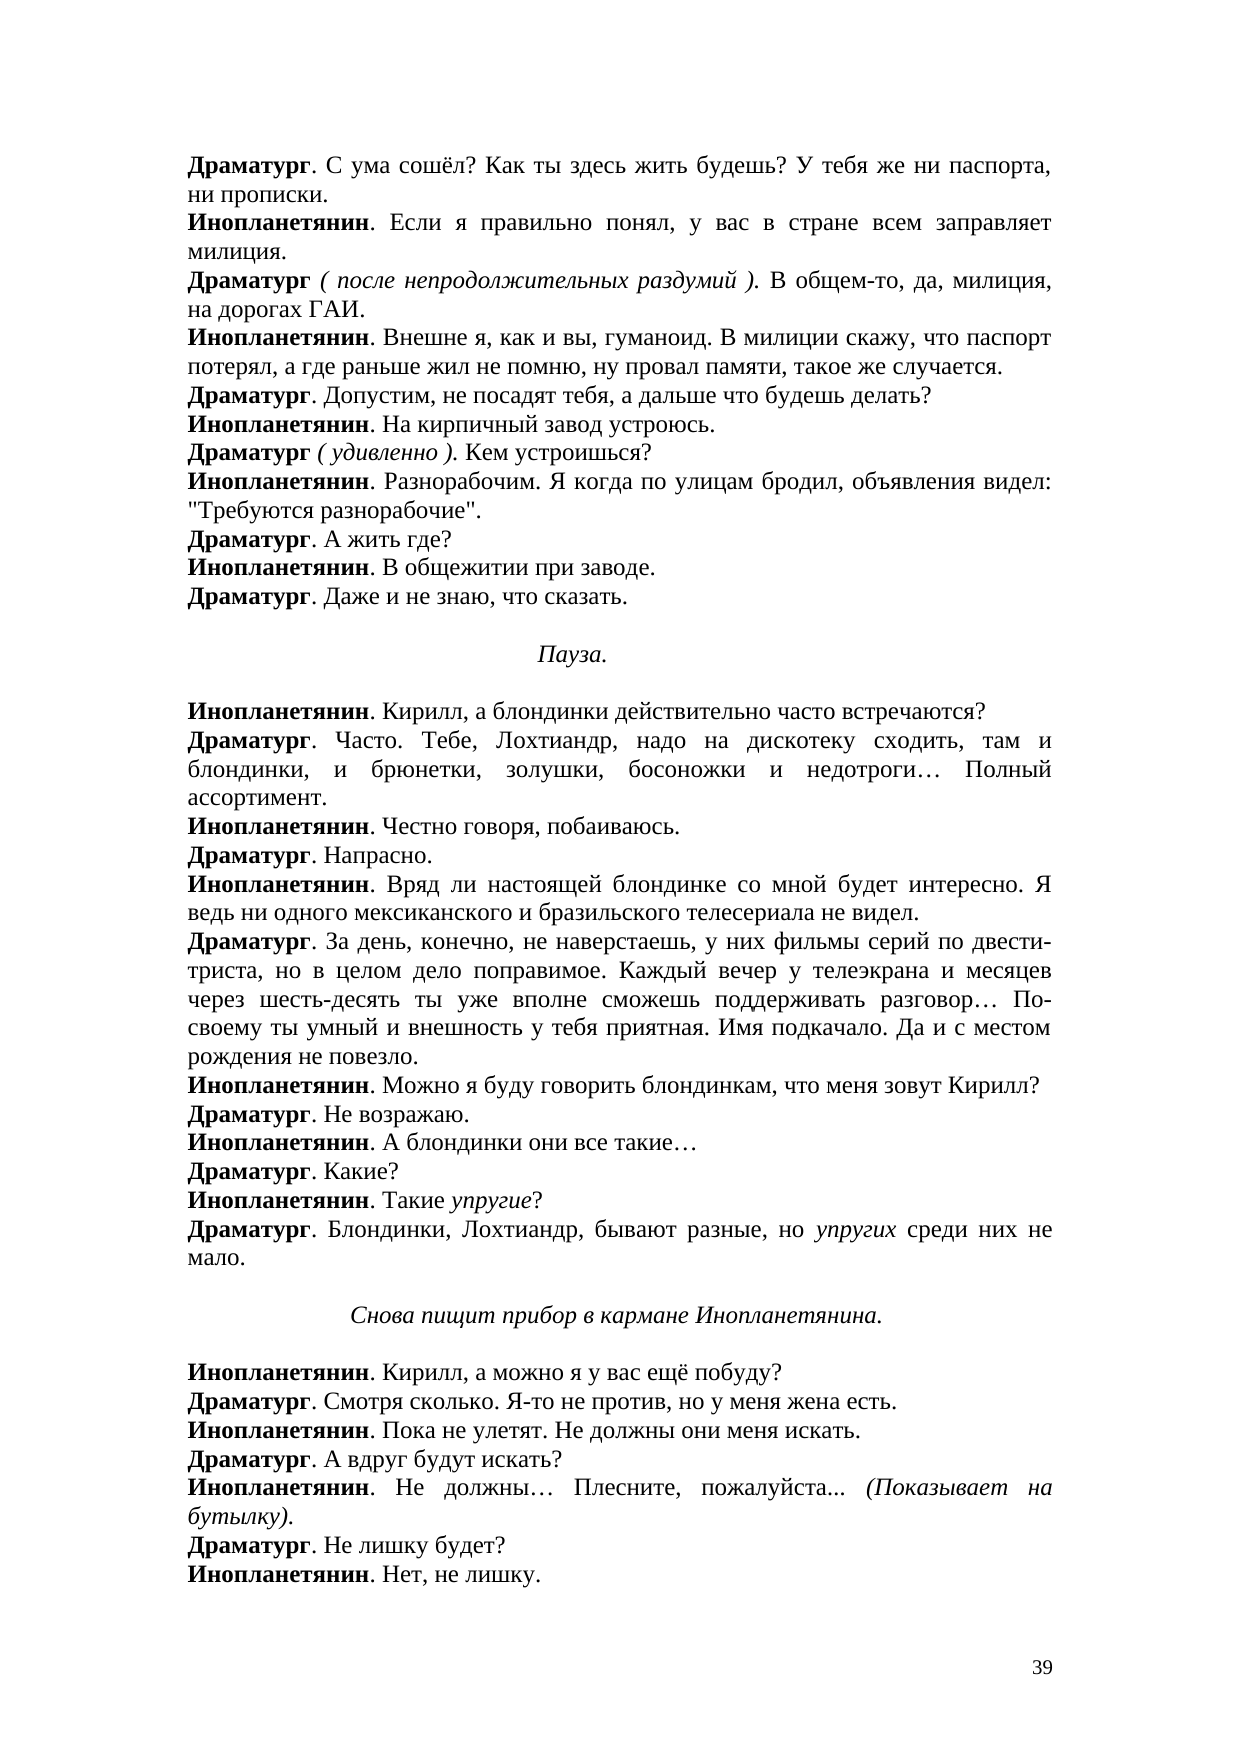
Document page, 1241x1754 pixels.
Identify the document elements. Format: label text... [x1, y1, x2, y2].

text Драматург. С ума сошёл? Как ты здесь жить будешь? У тебя же ни паспорта, ни прописки. [187, 150, 1053, 207]
text Инопланетянин. Кирилл, а можно я у вас ещё побуду? [187, 1357, 1053, 1386]
text Инопланетянин. Кирилл, а блондинки действительно часто встречаются? [187, 696, 1053, 725]
text Драматург ( удивленно ). Кем устроишься? [187, 437, 1053, 466]
text Драматург. Не возражаю. [187, 1099, 1053, 1127]
text Инопланетянин. Можно я буду говорить блондинкам, что меня зовут Кирилл? [187, 1070, 1053, 1099]
text Инопланетянин. Вряд ли настоящей блондинке со мной будет интересно. Я ведь ни одного мексиканского и бразильского телесериала не видел. [187, 869, 1053, 926]
text Инопланетянин. Если я правильно понял, у вас в стране всем заправляет милиция. [187, 207, 1053, 265]
text Инопланетянин. Не должны… Плесните, пожалуйста... (Показывает на бутылку). [187, 1472, 1053, 1530]
text Инопланетянин. Такие упругие? [187, 1185, 1053, 1214]
text Драматург. А жить где? [187, 524, 1053, 552]
text Снова пищит прибор в кармане Инопланетянина. [187, 1300, 1053, 1329]
text Драматург. Блондинки, Лохтиандр, бывают разные, но упругих среди них не мало. [187, 1214, 1053, 1271]
text Драматург. Часто. Тебе, Лохтиандр, надо на дискотеку сходить, там и блондинки, и брюнетки, золушки, босоножки и недотроги… Полный ассортимент. [187, 725, 1053, 811]
text Инопланетянин. На кирпичный завод устроюсь. [187, 409, 1053, 437]
text Инопланетянин. Честно говоря, побаиваюсь. [187, 811, 1053, 840]
text Пауза. [187, 639, 1053, 667]
text Инопланетянин. Нет, не лишку. [187, 1559, 1053, 1587]
text Драматург. Не лишку будет? [187, 1530, 1053, 1559]
text Драматург. Даже и не знаю, что сказать. [187, 581, 1053, 610]
text Драматург. Допустим, не посадят тебя, а дальше что будешь делать? [187, 380, 1053, 409]
text Драматург. Смотря сколько. Я-то не против, но у меня жена есть. [187, 1386, 1053, 1415]
text Драматург. Напрасно. [187, 840, 1053, 869]
text Инопланетянин. А блондинки они все такие… [187, 1127, 1053, 1156]
text Инопланетянин. Пока не улетят. Не должны они меня искать. [187, 1415, 1053, 1444]
text Драматург. За день, конечно, не наверстаешь, у них фильмы серий по двести-триста, но в целом дело поправимое. Каждый вечер у телеэкрана и месяцев через шесть-десять ты уже вполне сможешь поддерживать разговор… По-своему ты умный и внешность у тебя приятная. Имя подкачало. Да и с местом рождения не повезло. [187, 926, 1053, 1070]
text Инопланетянин. Разнорабочим. Я когда по улицам бродил, объявления видел: "Требуются разнорабочие". [187, 466, 1053, 524]
text Драматург. А вдруг будут искать? [187, 1444, 1053, 1472]
text Инопланетянин. Внешне я, как и вы, гуманоид. В милиции скажу, что паспорт потерял, а где раньше жил не помню, ну провал памяти, такое же случается. [187, 322, 1053, 380]
text Драматург ( после непродолжительных раздумий ). В общем-то, да, милиция, на дорогах ГАИ. [187, 265, 1053, 322]
text Драматург. Какие? [187, 1156, 1053, 1185]
text Инопланетянин. В общежитии при заводе. [187, 552, 1053, 581]
